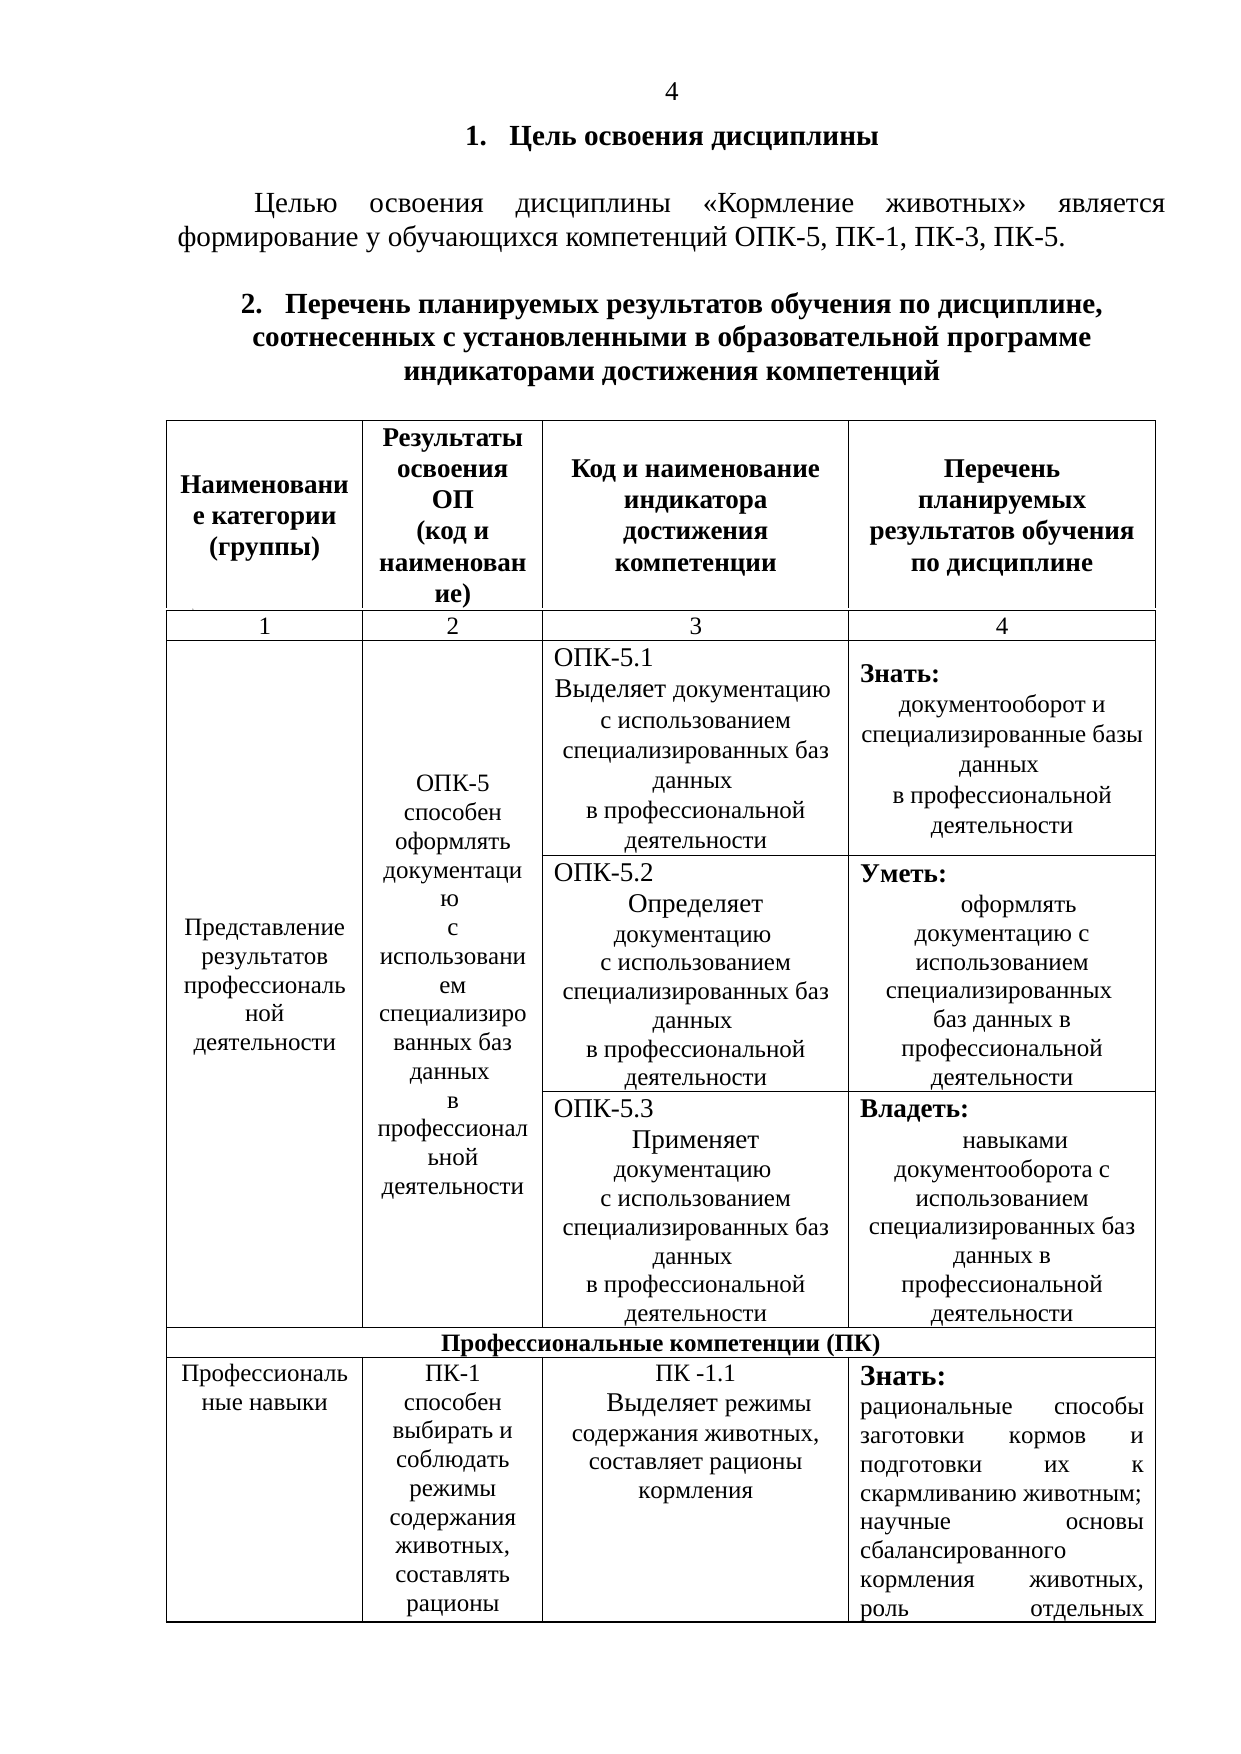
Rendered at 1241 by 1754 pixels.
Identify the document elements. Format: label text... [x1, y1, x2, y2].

text Целью освоения дисциплины «Кормление животных» является формирование у обучающихся компетенций ОПК-5, ПК-1, ПК-3, ПК-5. [177, 185, 1166, 252]
table_header 3 [543, 611, 848, 640]
table_header 2 [363, 611, 542, 640]
table_cell Профессиональные компетенции (ПК) [167, 1328, 1155, 1357]
table_header Наименование категории (группы) [167, 421, 362, 608]
table_cell Владеть: навыками документооборота с использованием специализированных баз данных в профессиональной деятельности [849, 1092, 1155, 1327]
list Перечень планируемых результатов обучения по дисциплине, соотнесенных с установленными в образовательной программе индикаторами достижения компетенций [177, 286, 1166, 386]
table_cell ОПК-5.1 Выделяет документацию с использованием специализированных баз данных в профессиональной деятельности [543, 641, 848, 855]
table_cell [543, 1358, 848, 1621]
table_header Код и наименование индикатора достижения компетенции [543, 421, 848, 608]
table_cell ОПК-5 способен оформлять документацию с использованием специализированных баз данных в профессиональной деятельности [363, 641, 542, 1327]
table_header Перечень планируемых результатов обучения по дисциплине [849, 421, 1155, 608]
table_header 1 [167, 611, 362, 640]
table_cell ОПК-5.2 Определяет документацию с использованием специализированных баз данных в профессиональной деятельности [543, 856, 848, 1091]
list Цель освоения дисциплины [177, 118, 1166, 152]
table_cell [849, 1358, 1155, 1621]
table_cell Профессиональные навыки [167, 1358, 362, 1621]
table_cell Уметь: оформлять документацию с использованием специализированных баз данных в профессиональной деятельности [849, 856, 1155, 1091]
table_header Результаты освоения ОП (код и наименование) [363, 421, 542, 608]
table_cell ОПК-5.3 Применяет документацию с использованием специализированных баз данных в профессиональной деятельности [543, 1092, 848, 1327]
table_cell Представление результатов профессиональной деятельности [167, 641, 362, 1327]
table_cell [363, 1358, 542, 1621]
table_header 4 [849, 611, 1155, 640]
table_cell Знать: документооборот и специализированные базы данных в профессиональной деятельности [849, 641, 1155, 855]
